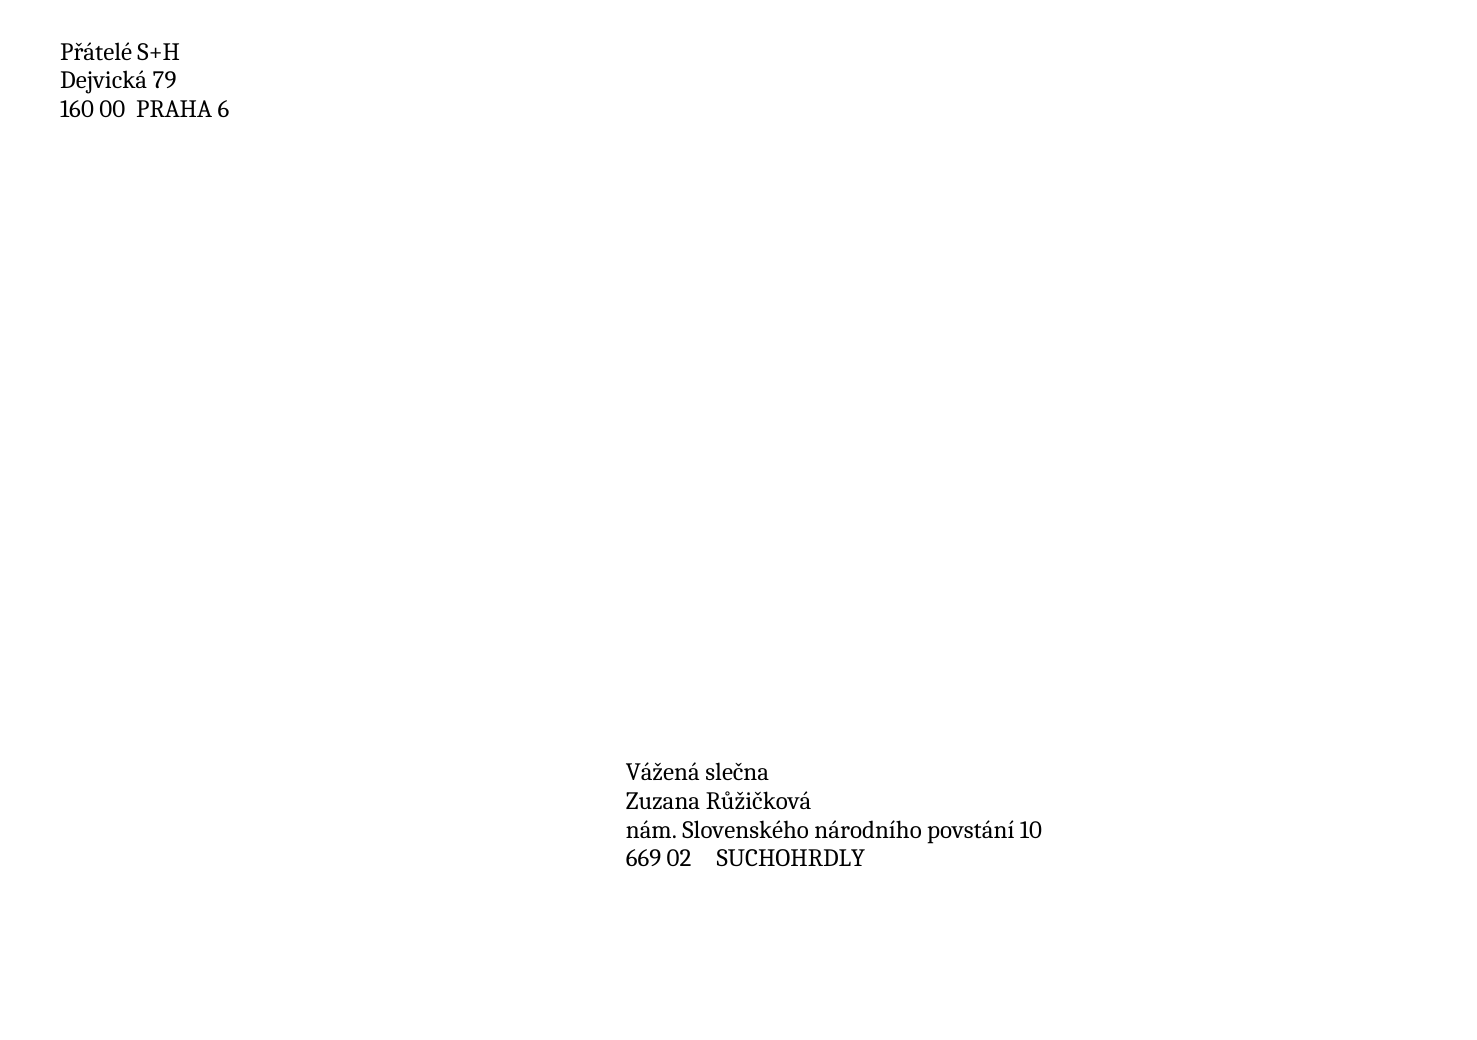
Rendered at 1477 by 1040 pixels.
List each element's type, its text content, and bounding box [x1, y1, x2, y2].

text nám. Slovenského národního povstání 10 [626, 816, 1151, 844]
text Dejvická 79 [60, 66, 1401, 95]
text Vážená slečna [626, 758, 1151, 787]
text 669 02 Suchohrdly [626, 844, 1151, 873]
text Zuzana Růžičková [626, 787, 1151, 816]
text 160 00 PRAHA 6 [60, 95, 1401, 124]
text Přátelé S+H [60, 37, 1401, 66]
